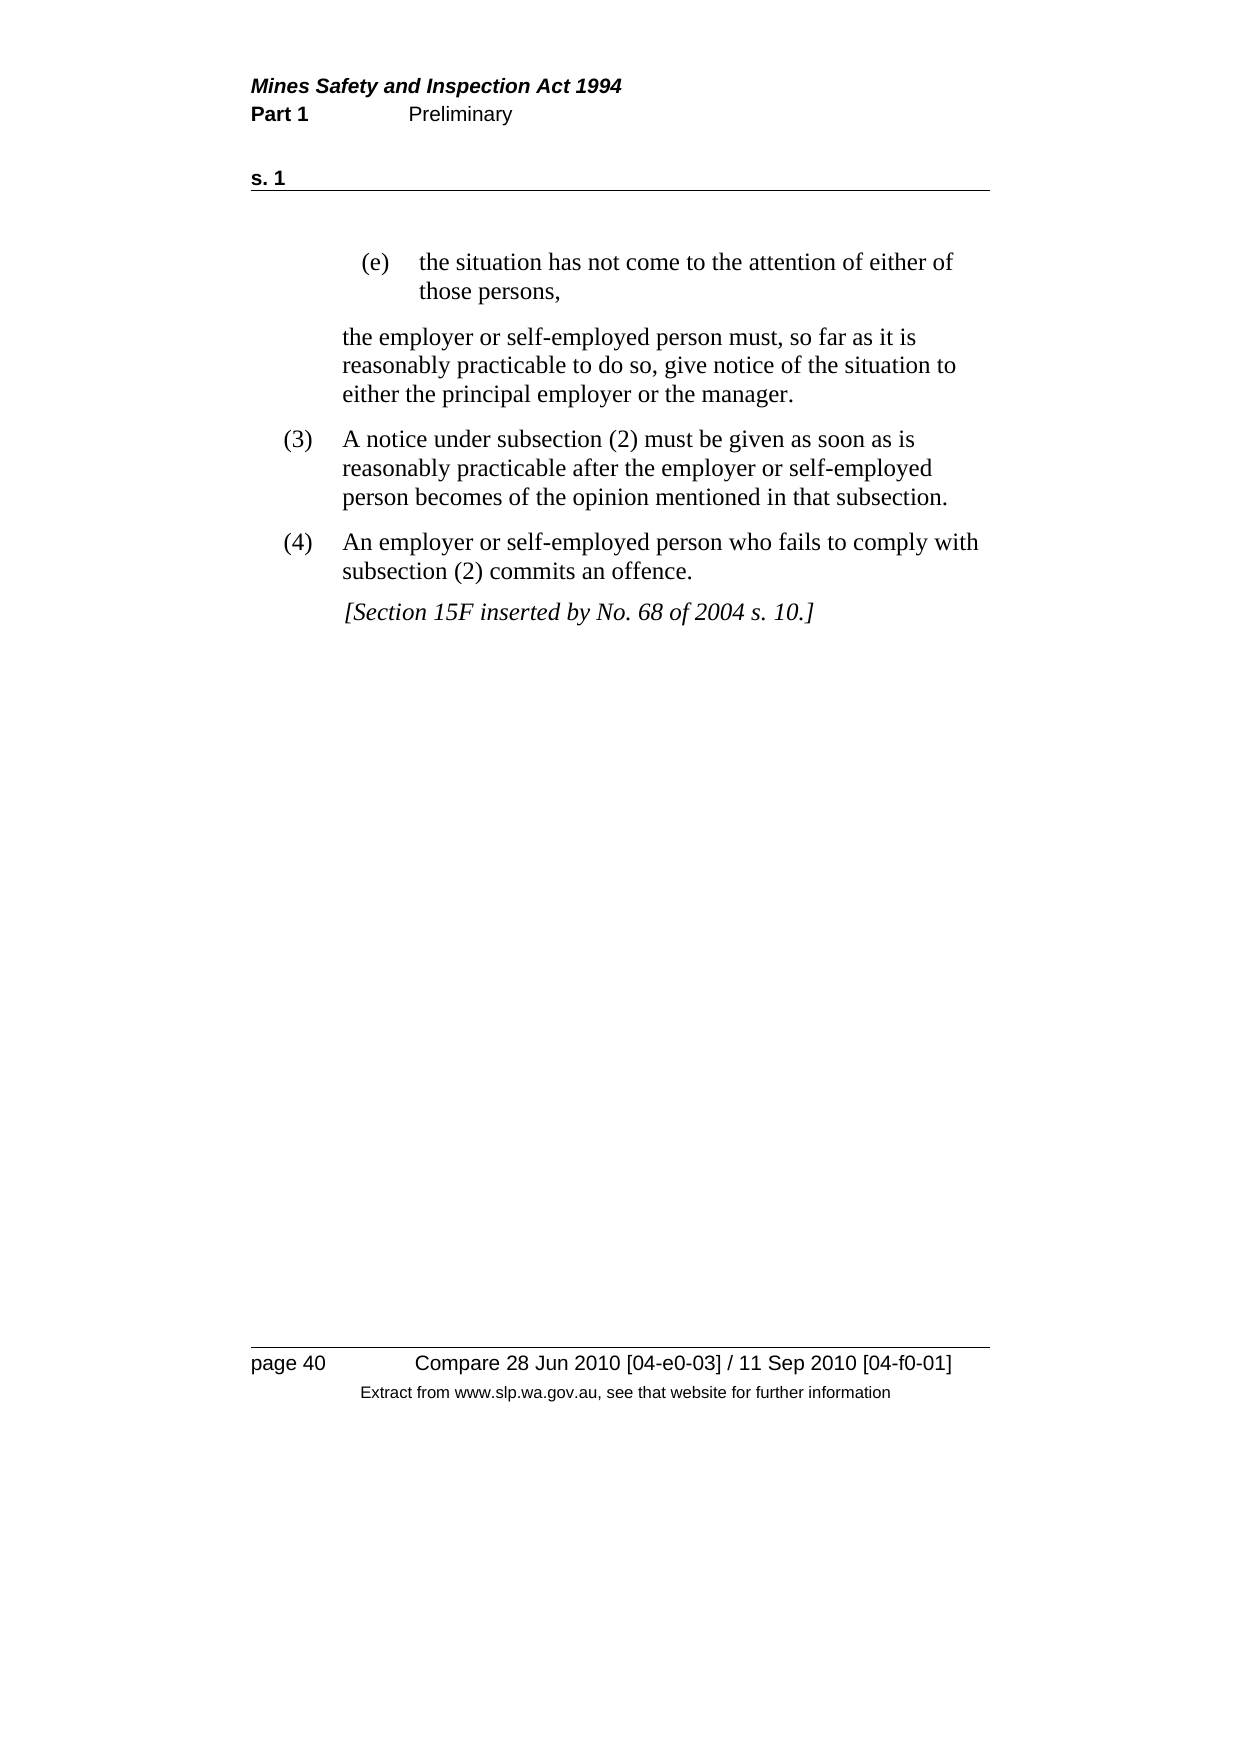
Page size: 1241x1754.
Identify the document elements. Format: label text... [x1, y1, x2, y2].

text (3) A notice under subsection (2) must be given as soon as is reasonably practicable after the employer or self-employed person becomes of the opinion mentioned in that subsection. [251, 424, 990, 511]
text (e) the situation has not come to the attention of either of those persons, [251, 247, 990, 305]
text [Section 15F inserted by No. 68 of 2004 s. 10.] [251, 597, 990, 626]
text (4) An employer or self-employed person who fails to comply with subsection (2) commits an offence. [251, 527, 990, 585]
text the employer or self-employed person must, so far as it is reasonably practicable to do so, give notice of the situation to either the principal employer or the manager. [251, 322, 990, 408]
